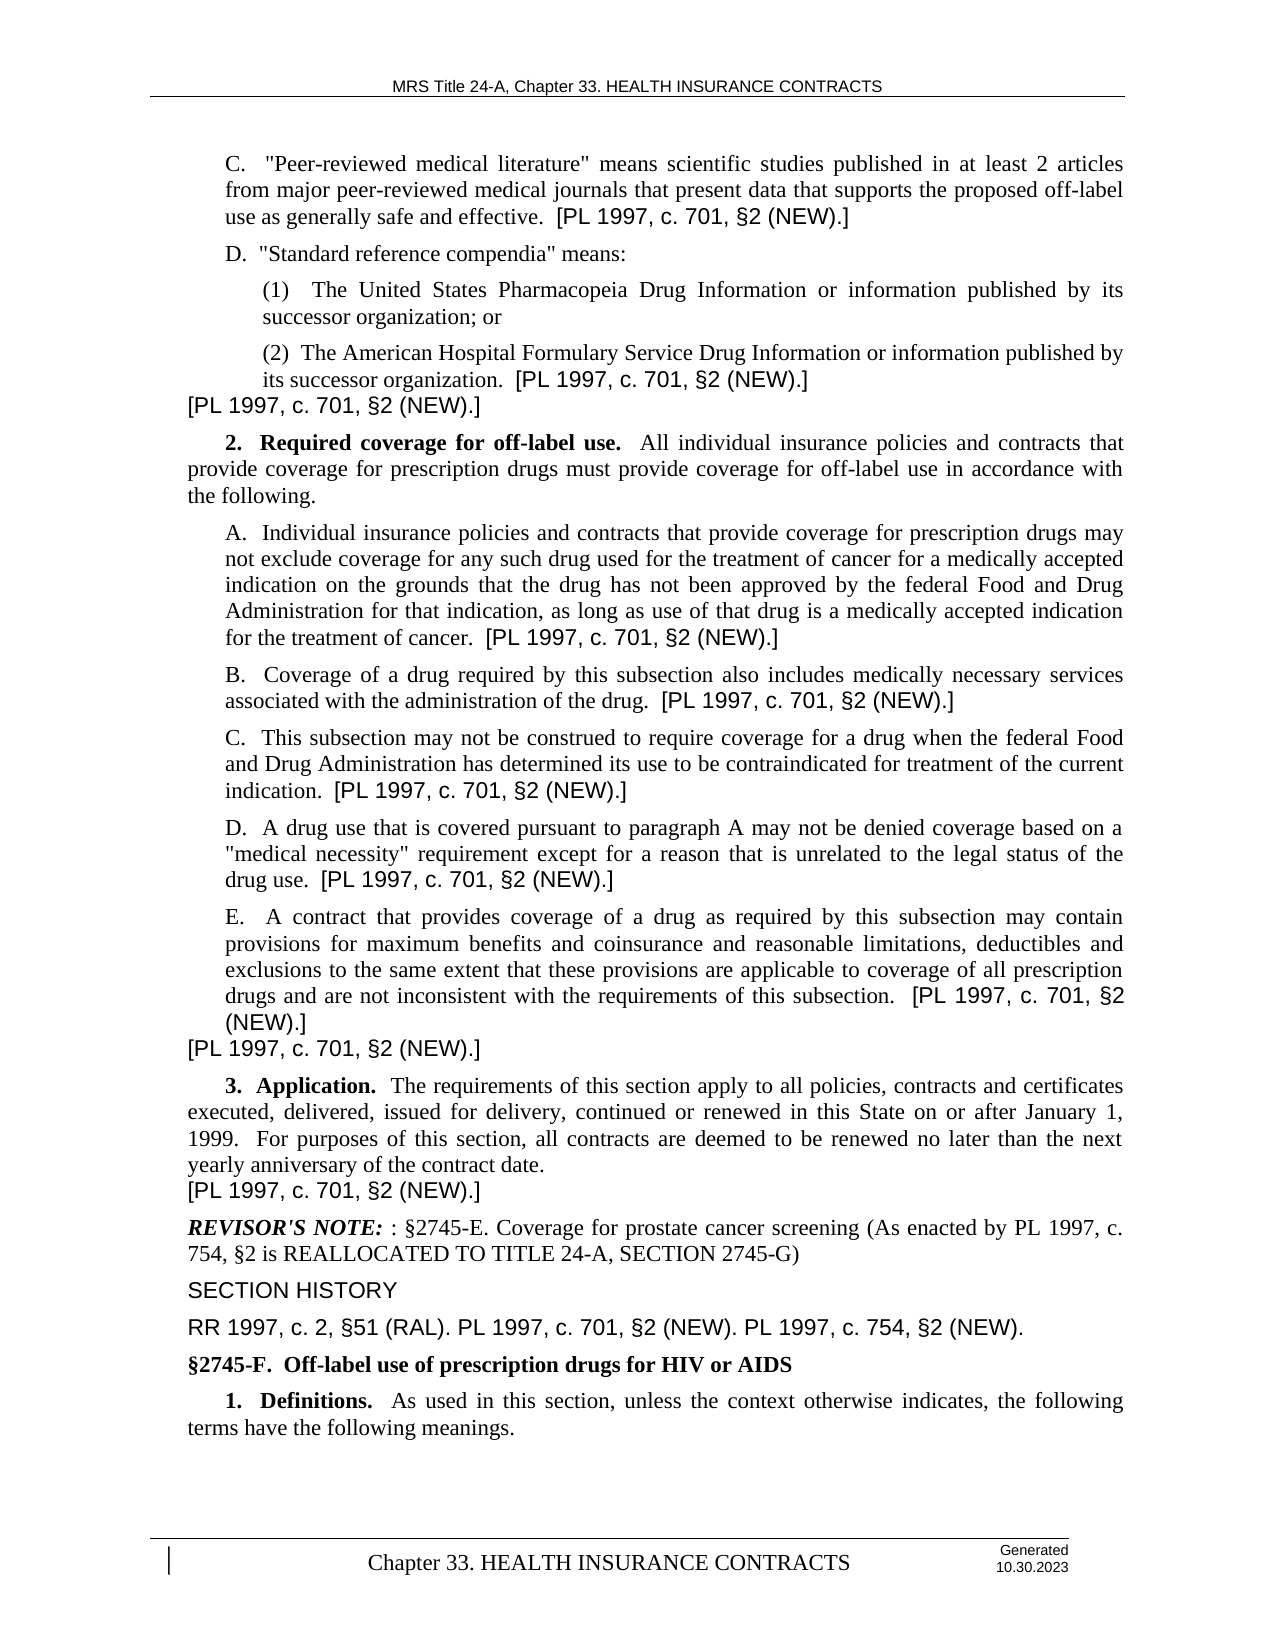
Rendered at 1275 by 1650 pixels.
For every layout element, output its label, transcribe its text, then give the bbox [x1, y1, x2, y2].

text SECTION HISTORY [187, 1277, 1125, 1303]
text RR 1997, c. 2, §51 (RAL). PL 1997, c. 701, §2 (NEW). PL 1997, c. 754, §2 (NEW). [187, 1314, 1125, 1340]
text Revisor's Note: : §2745-E. Coverage for prostate cancer screening (As enacted by PL 1997, c. 754, §2 is REALLOCATED TO TITLE 24-A, SECTION 2745-G) [187, 1214, 1125, 1267]
text §2745-F. Off-label use of prescription drugs for HIV or AIDS [187, 1351, 1125, 1377]
text [PL 1997, c. 701, §2 (NEW).] [187, 1177, 1125, 1204]
text [PL 1997, c. 701, §2 (NEW).] [187, 1035, 1125, 1061]
text 3. Application. The requirements of this section apply to all policies, contracts and certificates executed, delivered, issued for delivery, continued or renewed in this State on or after January 1, 1999. For purposes of this section, all contracts are deemed to be renewed no later than the next yearly anniversary of the contract date. [187, 1072, 1125, 1177]
text A. Individual insurance policies and contracts that provide coverage for prescription drugs may not exclude coverage for any such drug used for the treatment of cancer for a medically accepted indication on the grounds that the drug has not been approved by the federal Food and Drug Administration for that indication, as long as use of that drug is a medically accepted indication for the treatment of cancer. [PL 1997, c. 701, §2 (NEW).] [225, 518, 1125, 650]
text 1. Definitions. As used in this section, unless the context otherwise indicates, the following terms have the following meanings. [187, 1387, 1125, 1440]
text C. "Peer-reviewed medical literature" means scientific studies published in at least 2 articles from major peer-reviewed medical journals that present data that supports the proposed off-label use as generally safe and effective. [PL 1997, c. 701, §2 (NEW).] [225, 150, 1125, 229]
text E. A contract that provides coverage of a drug as required by this subsection may contain provisions for maximum benefits and coinsurance and reasonable limitations, deductibles and exclusions to the same extent that these provisions are applicable to coverage of all prescription drugs and are not inconsistent with the requirements of this subsection. [PL 1997, c. 701, §2 (NEW).] [225, 903, 1125, 1035]
text B. Coverage of a drug required by this subsection also includes medically necessary services associated with the administration of the drug. [PL 1997, c. 701, §2 (NEW).] [225, 661, 1125, 714]
text D. A drug use that is covered pursuant to paragraph A may not be denied coverage based on a "medical necessity" requirement except for a reason that is unrelated to the legal status of the drug use. [PL 1997, c. 701, §2 (NEW).] [225, 814, 1125, 893]
text D. "Standard reference compendia" means: [225, 239, 1125, 266]
text [PL 1997, c. 701, §2 (NEW).] [187, 392, 1125, 419]
text (1) The United States Pharmacopeia Drug Information or information published by its successor organization; or [262, 276, 1125, 329]
text C. This subsection may not be construed to require coverage for a drug when the federal Food and Drug Administration has determined its use to be contraindicated for treatment of the current indication. [PL 1997, c. 701, §2 (NEW).] [225, 724, 1125, 803]
text (2) The American Hospital Formulary Service Drug Information or information published by its successor organization. [PL 1997, c. 701, §2 (NEW).] [262, 339, 1125, 392]
text 2. Required coverage for off-label use. All individual insurance policies and contracts that provide coverage for prescription drugs must provide coverage for off-label use in accordance with the following. [187, 429, 1125, 508]
